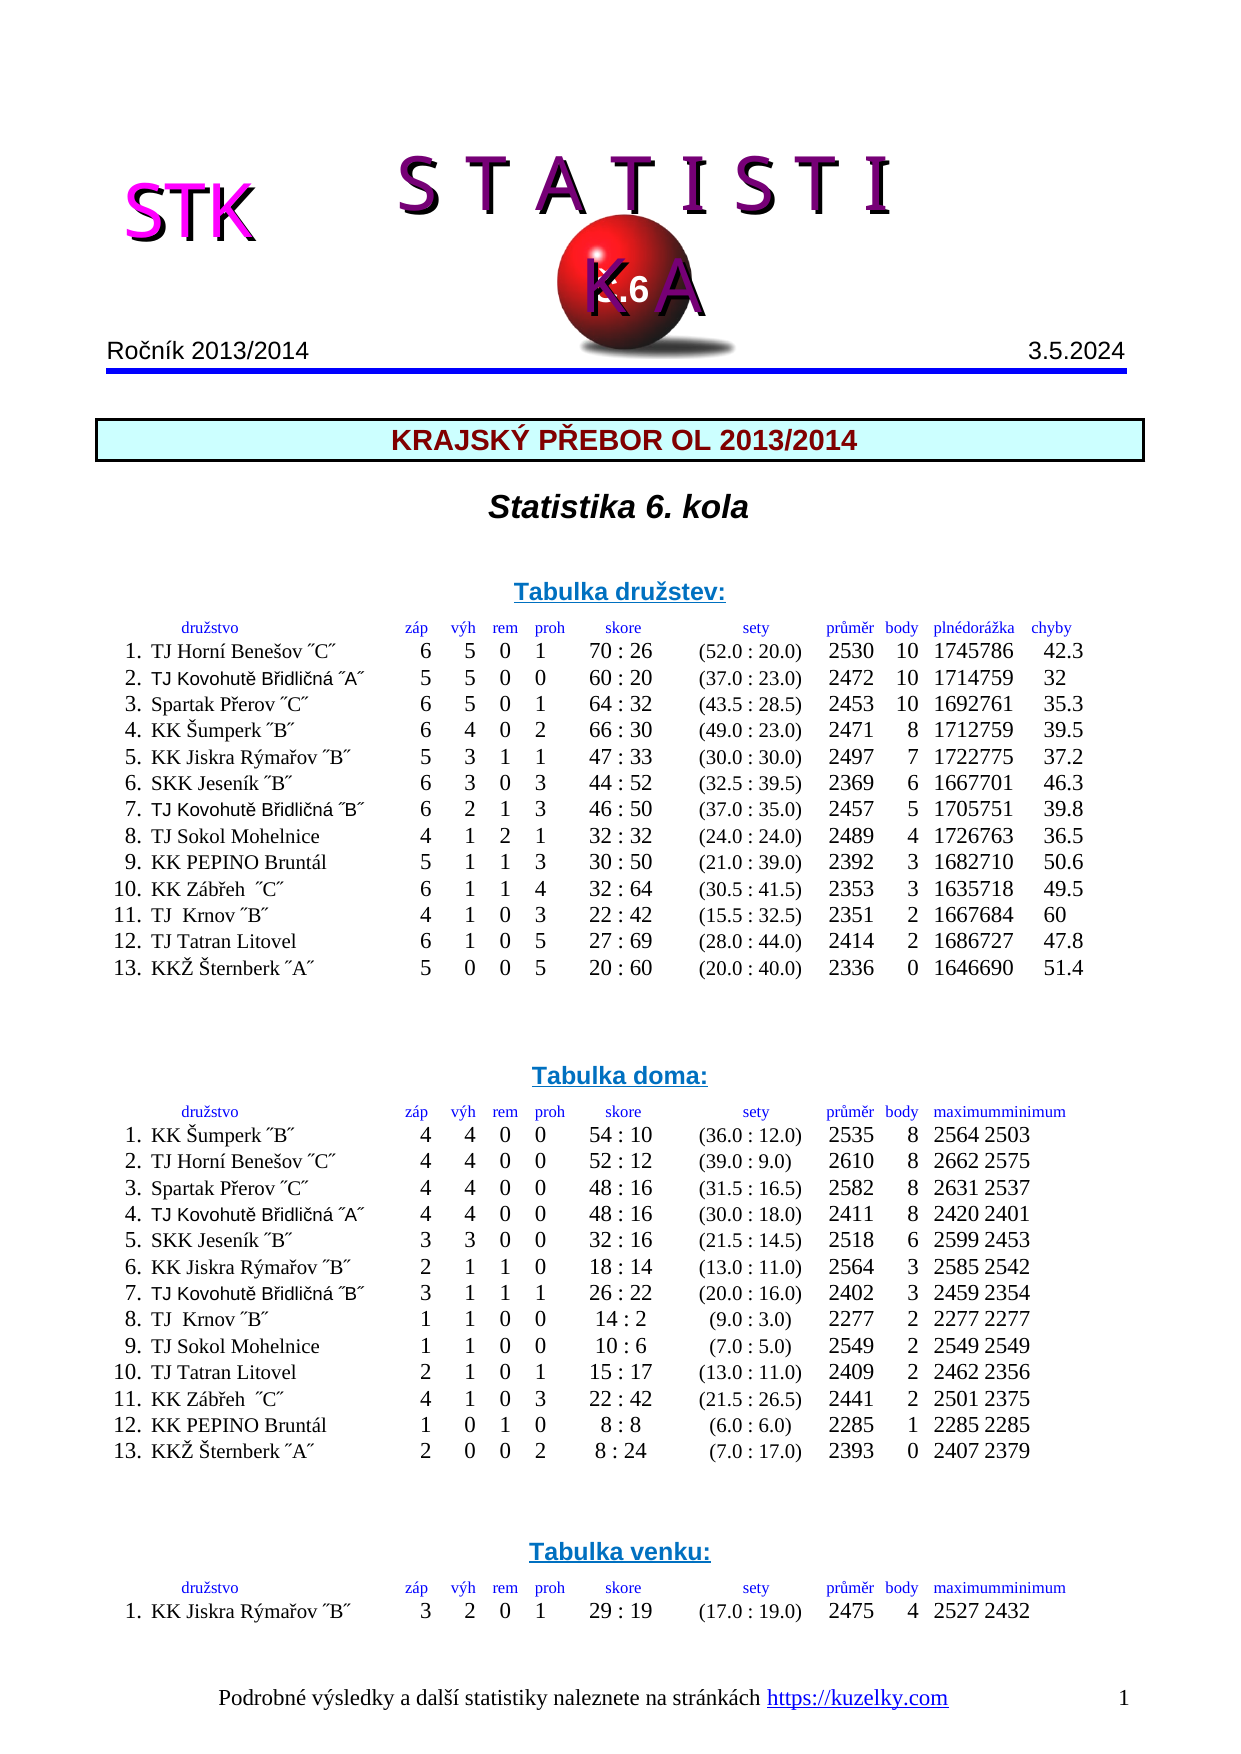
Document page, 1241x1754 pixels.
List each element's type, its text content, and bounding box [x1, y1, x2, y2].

text 7. TJ Kovohutě Břidličná ˝B˝ 3 1 1 1 26 : 22 (20.0 : 16.0) 2402 3 2459 2354 [106, 1279, 1134, 1306]
text Tabulka venku: [94, 1537, 1145, 1565]
text 8. TJ Sokol Mohelnice 4 1 2 1 32 : 32 (24.0 : 24.0) 2489 4 1726 763 36.5 [106, 822, 1134, 848]
text Statistika 6. kola [106, 487, 1134, 526]
text Č.6 [609, 267, 671, 310]
subtitle Krajský přebor OL 2013/2014 [98, 421, 1142, 459]
text 6. KK Jiskra Rýmařov ˝B˝ 2 1 1 0 18 : 14 (13.0 : 11.0) 2564 3 2585 2542 [106, 1253, 1134, 1279]
text 6. SKK Jeseník ˝B˝ 6 3 0 3 44 : 52 (32.5 : 39.5) 2369 6 1667 701 46.3 [106, 769, 1134, 796]
text družstvo záp výh rem proh skore sety průměr body maximum minimum [106, 1578, 1134, 1597]
text 4. KK Šumperk ˝B˝ 6 4 0 2 66 : 30 (49.0 : 23.0) 2471 8 1712 759 39.5 [106, 716, 1134, 743]
text družstvo záp výh rem proh skore sety průměr body maximum minimum [106, 1102, 1134, 1121]
text 8. TJ Krnov ˝B˝ 1 1 0 0 14 : 2 (9.0 : 3.0) 2277 2 2277 2277 [106, 1306, 1134, 1332]
text 1. KK Jiskra Rýmařov ˝B˝ 3 2 0 1 29 : 19 (17.0 : 19.0) 2475 4 2527 2432 [106, 1597, 1134, 1623]
text 13. KKŽ Šternberk ˝A˝ 5 0 0 5 20 : 60 (20.0 : 40.0) 2336 0 1646 690 51.4 [106, 954, 1134, 980]
text 11. TJ Krnov ˝B˝ 4 1 0 3 22 : 42 (15.5 : 32.5) 2351 2 1667 684 60 [106, 901, 1134, 927]
text 10. KK Zábřeh ˝C˝ 6 1 1 4 32 : 64 (30.5 : 41.5) 2353 3 1635 718 49.5 [106, 874, 1134, 901]
text 3. Spartak Přerov ˝C˝ 6 5 0 1 64 : 32 (43.5 : 28.5) 2453 10 1692 761 35.3 [106, 690, 1134, 716]
text 12. TJ Tatran Litovel 6 1 0 5 27 : 69 (28.0 : 44.0) 2414 2 1686 727 47.8 [106, 927, 1134, 954]
text 4. TJ Kovohutě Břidličná ˝A˝ 4 4 0 0 48 : 16 (30.0 : 18.0) 2411 8 2420 2401 [106, 1200, 1134, 1226]
text 1. KK Šumperk ˝B˝ 4 4 0 0 54 : 10 (36.0 : 12.0) 2535 8 2564 2503 [106, 1121, 1134, 1147]
text 9. TJ Sokol Mohelnice 1 1 0 0 10 : 6 (7.0 : 5.0) 2549 2 2549 2549 [106, 1332, 1134, 1358]
text 11. KK Zábřeh ˝C˝ 4 1 0 3 22 : 42 (21.5 : 26.5) 2441 2 2501 2375 [106, 1384, 1134, 1411]
text Č.6 [106, 267, 587, 310]
text 13. KKŽ Šternberk ˝A˝ 2 0 0 2 8 : 24 (7.0 : 17.0) 2393 0 2407 2379 [106, 1437, 1134, 1464]
text 5. SKK Jeseník ˝B˝ 3 3 0 0 32 : 16 (21.5 : 14.5) 2518 6 2599 2453 [106, 1226, 1134, 1253]
text Tabulka družstev: [94, 577, 1145, 606]
text Tabulka doma: [94, 1061, 1145, 1089]
text 9. KK PEPINO Bruntál 5 1 1 3 30 : 50 (21.0 : 39.0) 2392 3 1682 710 50.6 [106, 848, 1134, 874]
text 3. Spartak Přerov ˝C˝ 4 4 0 0 48 : 16 (31.5 : 16.5) 2582 8 2631 2537 [106, 1174, 1134, 1200]
text Ročník 2013/2014 3.5.2024 [106, 336, 1134, 365]
text 10. TJ Tatran Litovel 2 1 0 1 15 : 17 (13.0 : 11.0) 2409 2 2462 2356 [106, 1358, 1134, 1384]
text Č.6 [687, 267, 1134, 310]
text 5. KK Jiskra Rýmařov ˝B˝ 5 3 1 1 47 : 33 (30.0 : 30.0) 2497 7 1722 775 37.2 [106, 743, 1134, 769]
text 2. TJ Kovohutě Břidličná ˝A˝ 5 5 0 0 60 : 20 (37.0 : 23.0) 2472 10 1714 759 32 [106, 664, 1134, 690]
text 2. TJ Horní Benešov ˝C˝ 4 4 0 0 52 : 12 (39.0 : 9.0) 2610 8 2662 2575 [106, 1147, 1134, 1174]
text 1. TJ Horní Benešov ˝C˝ 6 5 0 1 70 : 26 (52.0 : 20.0) 2530 10 1745 786 42.3 [106, 637, 1134, 664]
text 12. KK PEPINO Bruntál 1 0 1 0 8 : 8 (6.0 : 6.0) 2285 1 2285 2285 [106, 1411, 1134, 1437]
text 7. TJ Kovohutě Břidličná ˝B˝ 6 2 1 3 46 : 50 (37.0 : 35.0) 2457 5 1705 751 39.8 [106, 796, 1134, 822]
text družstvo záp výh rem proh skore sety průměr body plné dorážka chyby [106, 618, 1134, 637]
